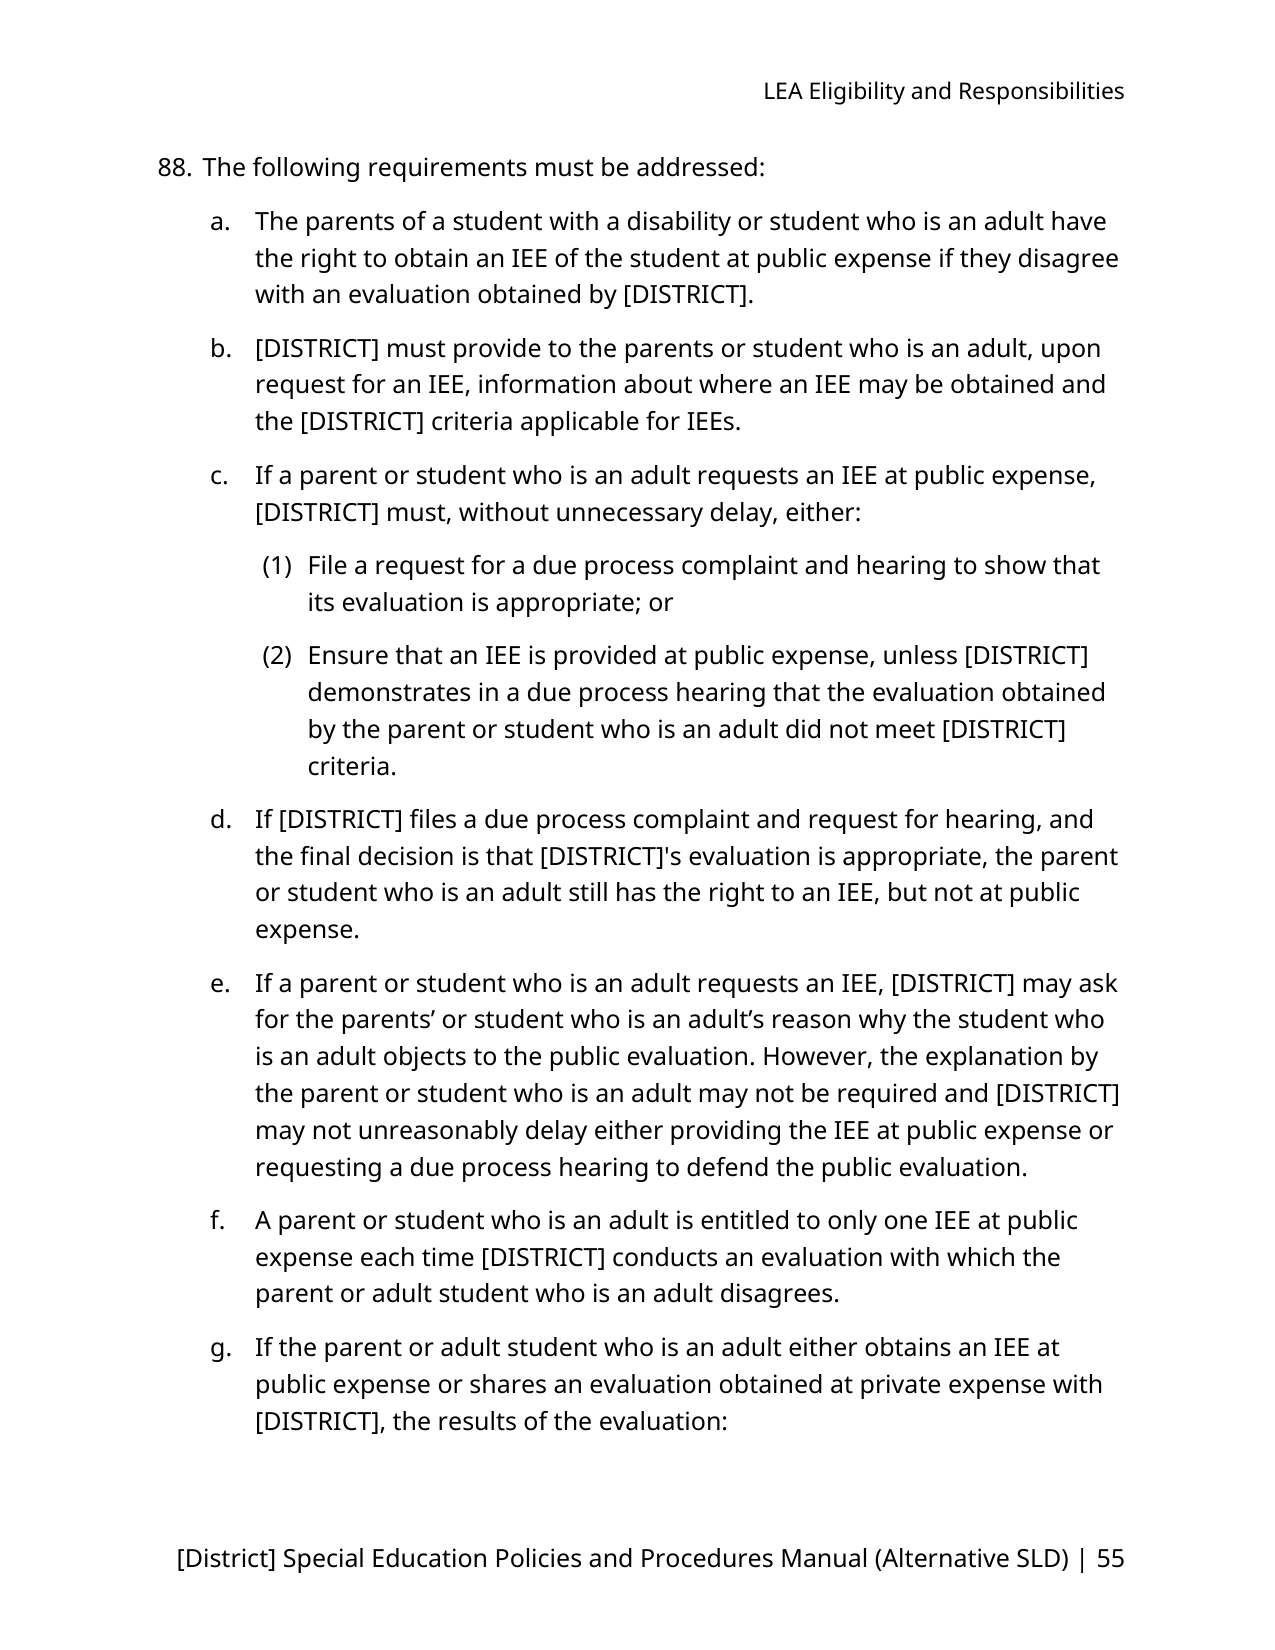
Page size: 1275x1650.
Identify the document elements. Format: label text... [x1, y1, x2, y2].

list If the parent or adult student who is an adult either obtains an IEE at public expense or shares an evaluation obtained at private expense with [DISTRICT], the results of the evaluation: [210, 1329, 1125, 1437]
list File a request for a due process complaint and hearing to show that its evaluation is appropriate; or [262, 548, 1125, 618]
list Ensure that an IEE is provided at public expense, unless [DISTRICT] demonstrates in a due process hearing that the evaluation obtained by the parent or student who is an adult did not meet [DISTRICT] criteria. [262, 638, 1125, 782]
list A parent or student who is an adult is entitled to only one IEE at public expense each time [DISTRICT] conducts an evaluation with which the parent or adult student who is an adult disagrees. [210, 1203, 1125, 1310]
list If [DISTRICT] files a due process complaint and request for hearing, and the final decision is that [DISTRICT]'s evaluation is appropriate, the parent or student who is an adult still has the right to an IEE, but not at public expense. [210, 802, 1125, 946]
list The parents of a student with a disability or student who is an adult have the right to obtain an IEE of the student at public expense if they disagree with an evaluation obtained by [DISTRICT]. [210, 203, 1125, 311]
list The following requirements must be addressed: [157, 150, 1125, 184]
list If a parent or student who is an adult requests an IEE at public expense, [DISTRICT] must, without unnecessary delay, either: [210, 457, 1125, 528]
list If a parent or student who is an adult requests an IEE, [DISTRICT] may ask for the parents’ or student who is an adult’s reason why the student who is an adult objects to the public evaluation. However, the explanation by the parent or student who is an adult may not be required and [DISTRICT] may not unreasonably delay either providing the IEE at public expense or requesting a due process hearing to defend the public evaluation. [210, 965, 1125, 1183]
list [DISTRICT] must provide to the parents or student who is an adult, upon request for an IEE, information about where an IEE may be obtained and the [DISTRICT] criteria applicable for IEEs. [210, 330, 1125, 438]
